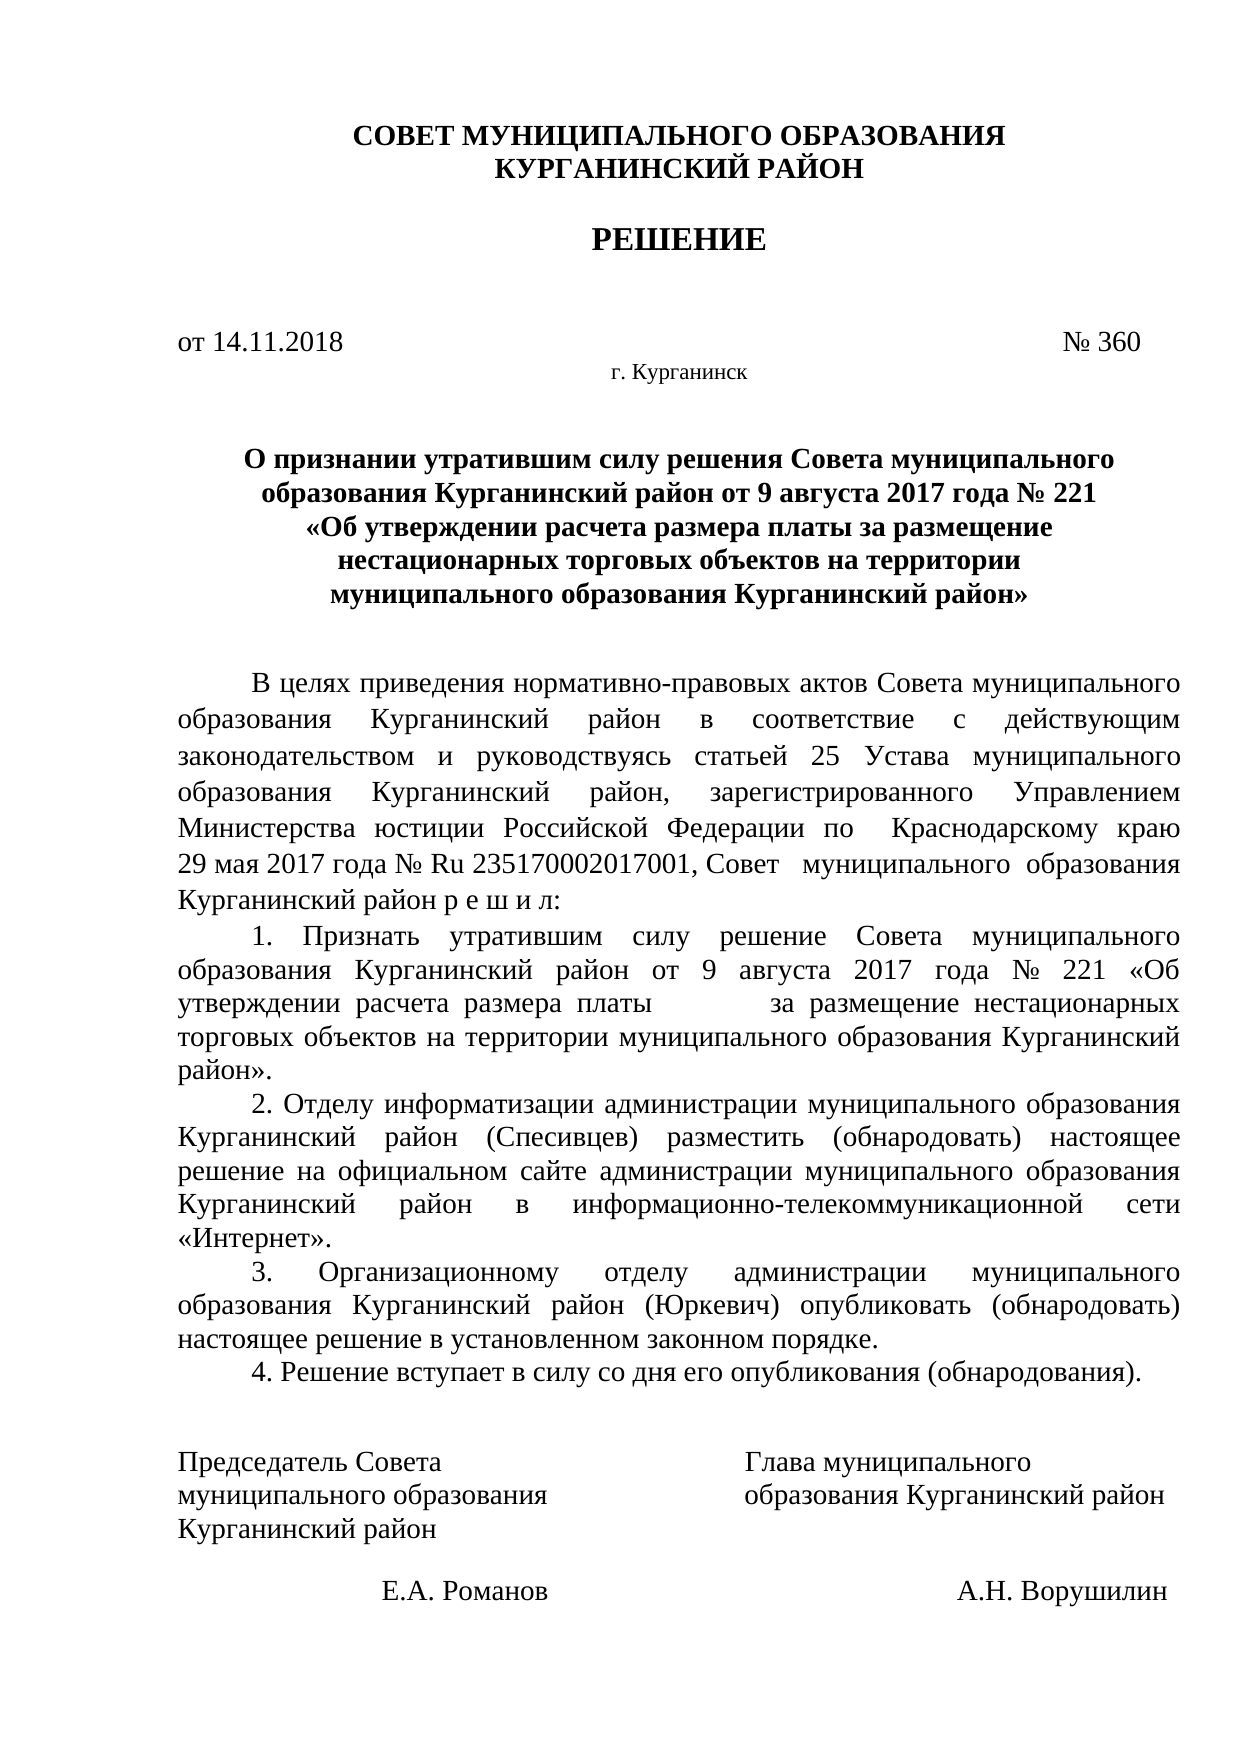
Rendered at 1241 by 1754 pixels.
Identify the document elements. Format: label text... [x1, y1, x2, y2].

text муниципального образования образования Курганинский район Курганинский район [177, 1477, 1181, 1544]
text СОВЕТ МУНИЦИПАЛЬНОГО ОБРАЗОВАНИЯ [177, 118, 1181, 152]
text КУРГАНИНСКИЙ РАЙОН [177, 152, 1181, 185]
text Е.А. Романов А.Н. Ворушилин [177, 1573, 1181, 1606]
text нестационарных торговых объектов на территории [177, 542, 1181, 576]
text от 14.11.2018 № 360 [177, 324, 1181, 358]
text муниципального образования Курганинский район» [177, 576, 1181, 609]
text О признании утратившим силу решения Совета муниципального [177, 442, 1181, 475]
text образования Курганинский район от 9 августа 2017 года № 221 [177, 475, 1181, 509]
text В целях приведения нормативно-правовых актов Совета муниципального образования Курганинский район в соответствие с действующим законодательством и руководствуясь статьей 25 Устава муниципального образования Курганинский район, зарегистрированного Управлением Министерства юстиции Российской Федерации по Краснодарскому краю 29 мая 2017 года № Ru 235170002017001, Совет муниципального образования Курганинский район р е ш и л: [177, 665, 1181, 916]
text 2. Отделу информатизации администрации муниципального образования Курганинский район (Спесивцев) разместить (обнародовать) настоящее решение на официальном сайте администрации муниципального образования Курганинский район в информационно-телекоммуникационной сети «Интернет». [177, 1086, 1181, 1254]
text 4. Решение вступает в силу со дня его опубликования (обнародования). [177, 1354, 1181, 1388]
text «Об утверждении расчета размера платы за размещение [177, 509, 1181, 542]
text 3. Организационному отделу администрации муниципального образования Курганинский район (Юркевич) опубликовать (обнародовать) настоящее решение в установленном законном порядке. [177, 1254, 1181, 1354]
text РЕШЕНИЕ [177, 219, 1181, 257]
text Председатель Совета Глава муниципального [177, 1444, 1181, 1477]
text 1. Признать утратившим силу решение Совета муниципального образования Курганинский район от 9 августа 2017 года № 221 «Об утверждении расчета размера платы за размещение нестационарных торговых объектов на территории муниципального образования Курганинский район». [177, 918, 1181, 1086]
text г. Курганинск [177, 358, 1181, 384]
